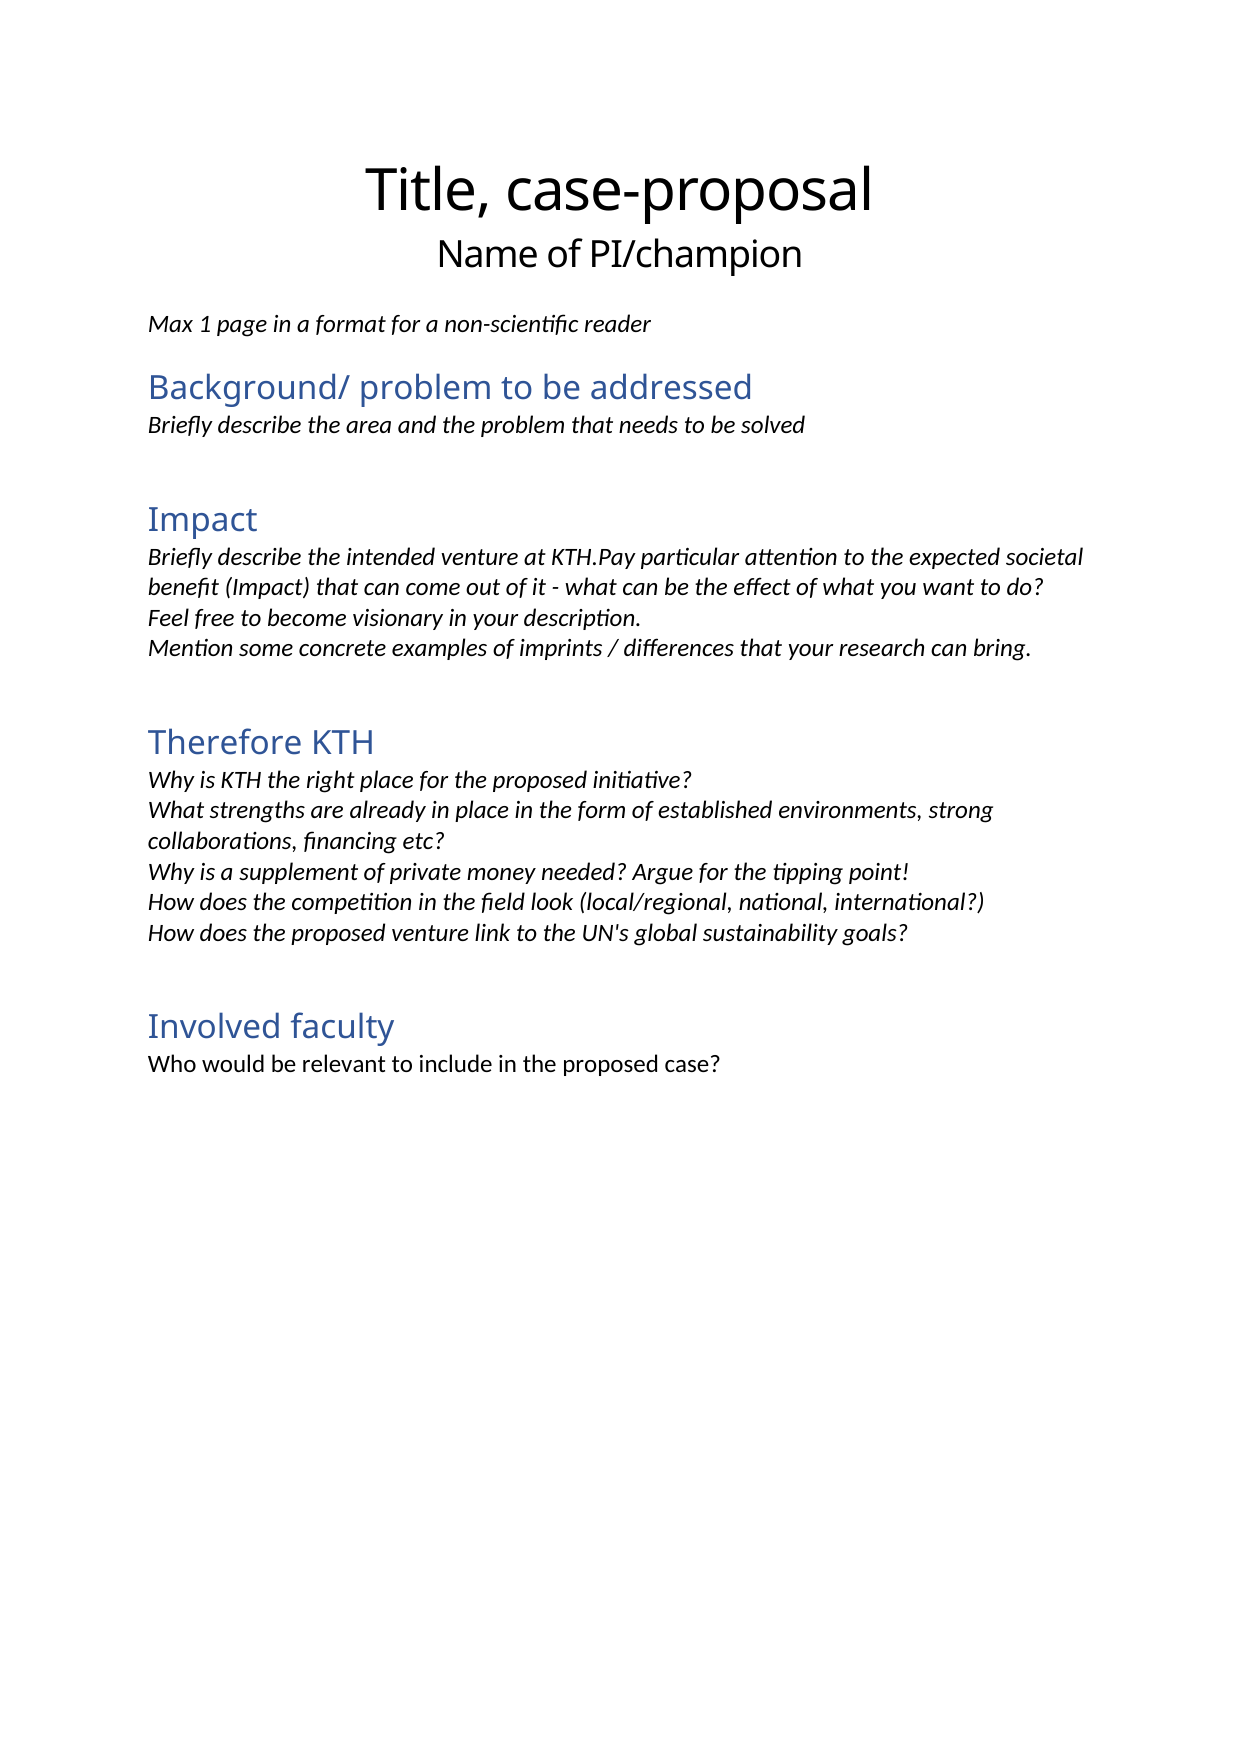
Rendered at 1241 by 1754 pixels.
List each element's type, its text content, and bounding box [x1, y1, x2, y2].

title Name of PI/champion [148, 227, 1093, 278]
text How does the competition in the field look (local/regional, national, international?) [148, 886, 1093, 917]
subtitle Involved faculty [148, 1003, 1093, 1048]
text What strengths are already in place in the form of established environments, strong collaborations, financing etc? [148, 794, 1093, 856]
text How does the proposed venture link to the UN's global sustainability goals? [148, 917, 1093, 947]
text Max 1 page in a format for a non-scientific reader [148, 309, 1093, 339]
text Why is a supplement of private money needed? Argue for the tipping point! [148, 856, 1093, 886]
text Why is KTH the right place for the proposed initiative? [148, 764, 1093, 794]
title Title, case-proposal [148, 148, 1093, 227]
subtitle Impact [148, 496, 1093, 541]
text Briefly describe the intended venture at KTH.Pay particular attention to the expected societal benefit (Impact) that can come out of it - what can be the effect of what you want to do? Feel free to become visionary in your description. [148, 541, 1093, 633]
subtitle Therefore KTH [148, 719, 1093, 764]
subtitle Background/ problem to be addressed Briefly describe the area and the problem that needs to be solved [148, 364, 1093, 440]
text Who would be relevant to include in the proposed case? [148, 1048, 1093, 1079]
text Mention some concrete examples of imprints / differences that your research can bring. [148, 633, 1093, 663]
